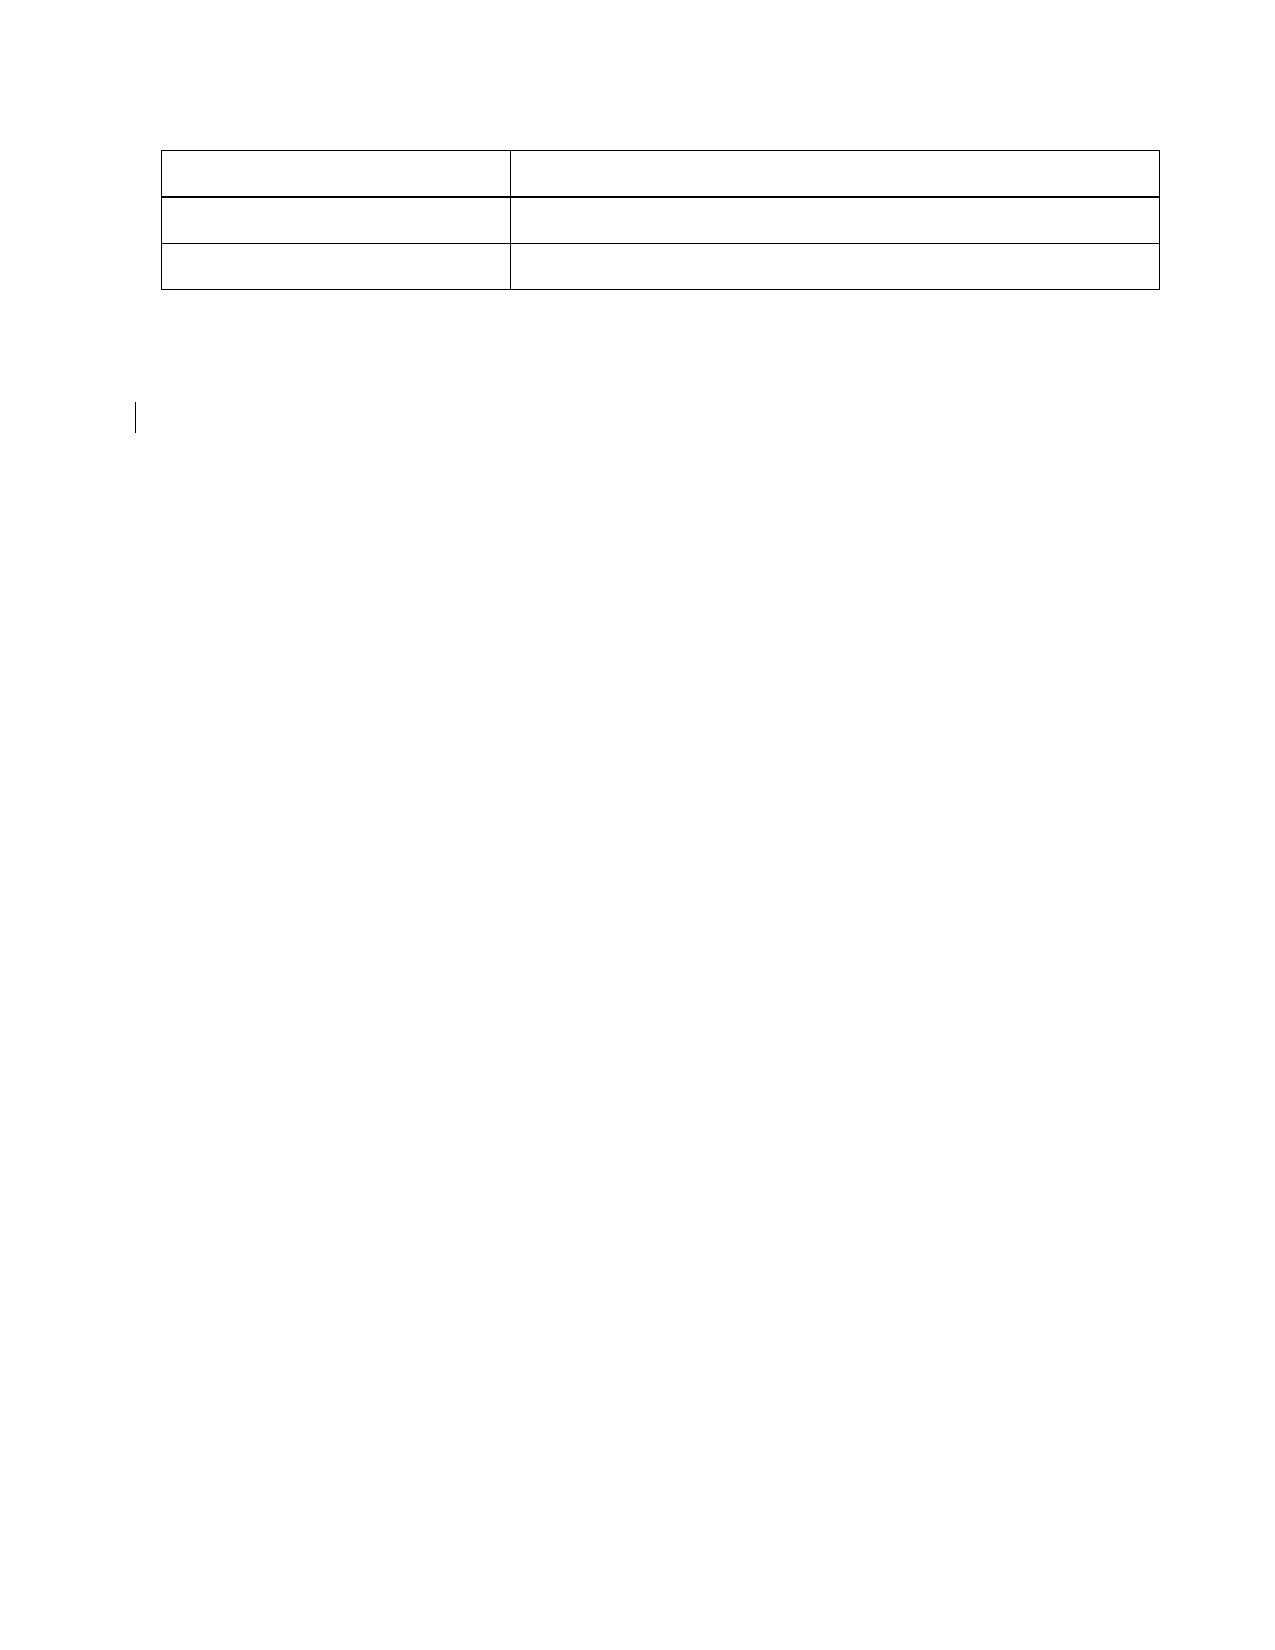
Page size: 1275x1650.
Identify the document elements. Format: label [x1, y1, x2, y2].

table_cell [511, 198, 1159, 243]
table_cell [162, 151, 510, 196]
table_cell [162, 244, 510, 289]
table_cell [162, 198, 510, 243]
table_cell [511, 244, 1159, 289]
table_cell [511, 151, 1159, 196]
